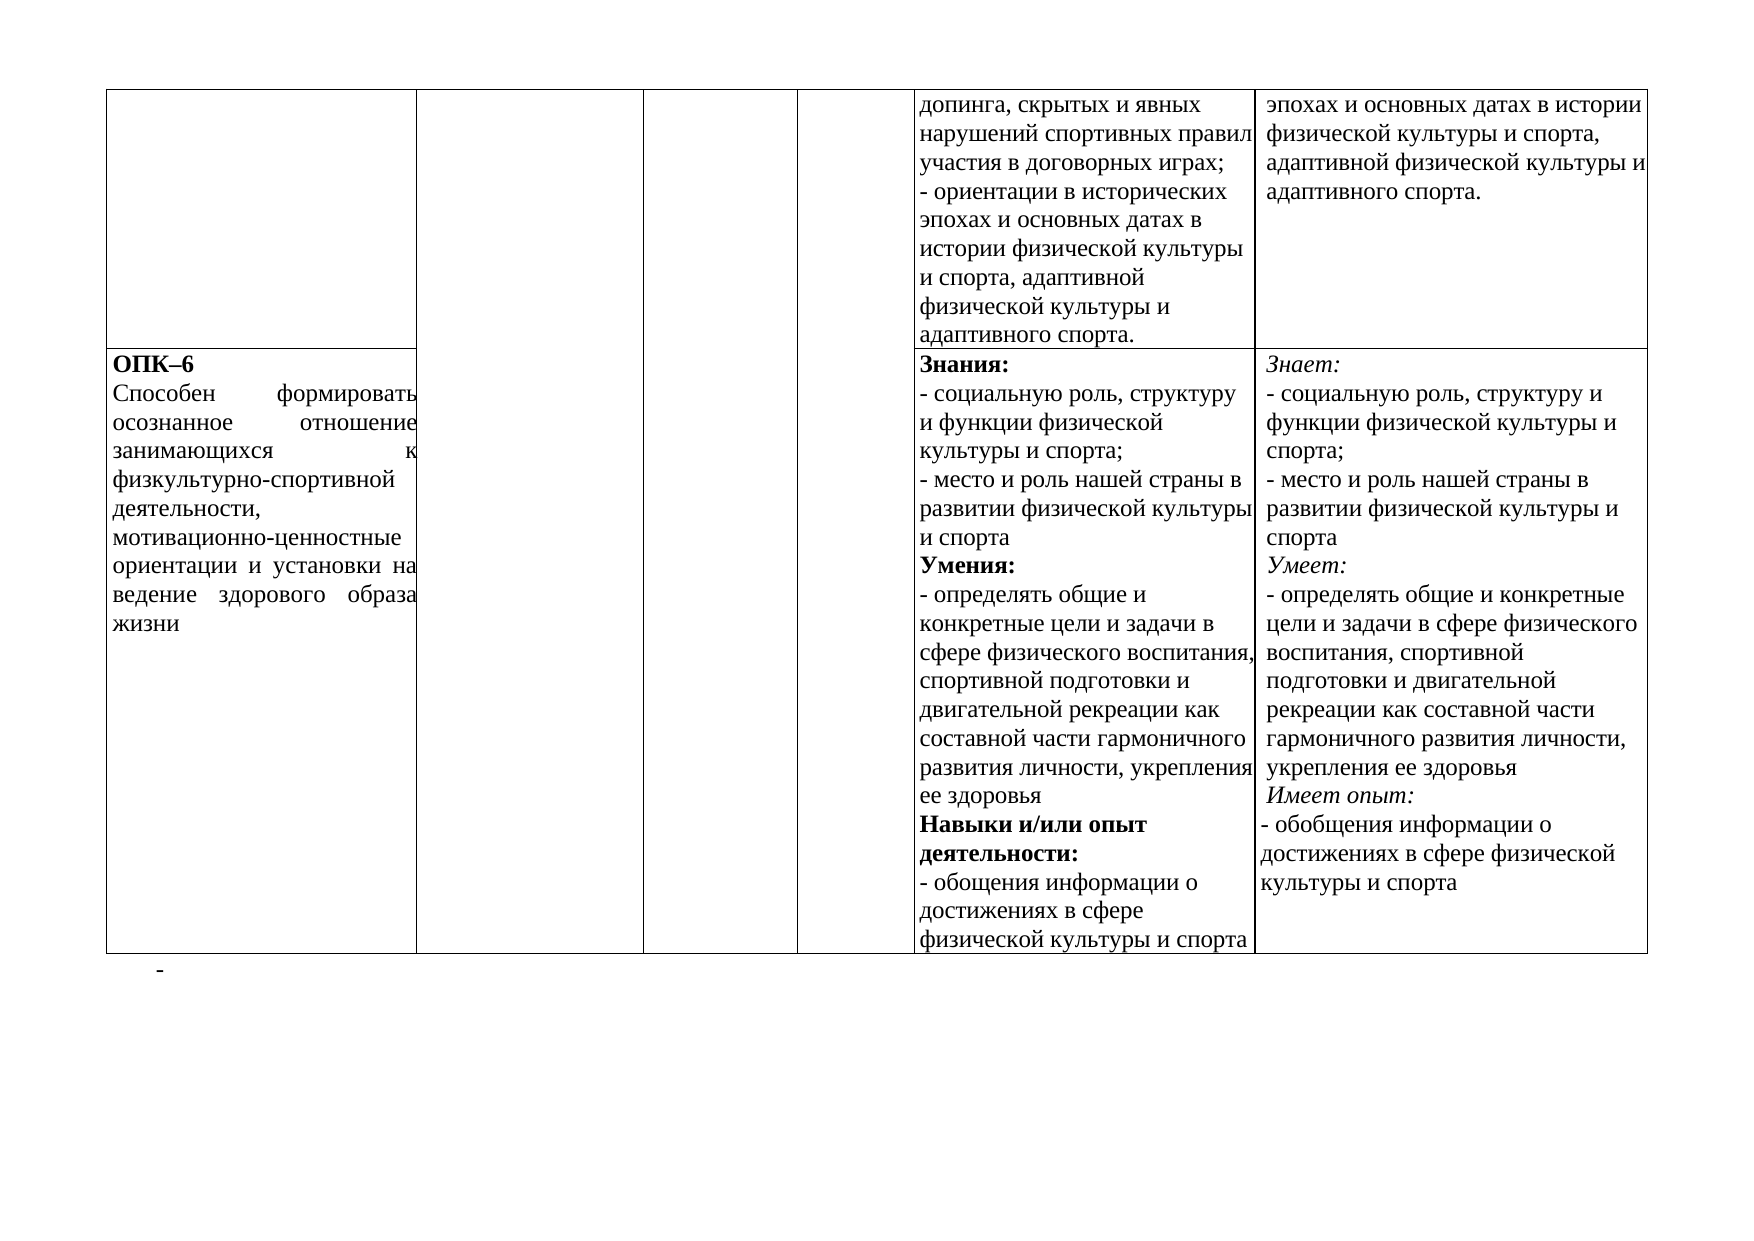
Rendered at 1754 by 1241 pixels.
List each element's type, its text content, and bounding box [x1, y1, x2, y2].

table_cell ОПК–6 Способен формировать осознанное отношение занимающихся к физкультурно-спортивной деятельности, мотивационно-ценностные ориентации и установки на ведение здорового образа жизни [107, 349, 416, 953]
table_cell [798, 90, 914, 953]
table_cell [915, 90, 1254, 348]
table_cell Знает: - социальную роль, структуру и функции физической культуры и спорта; - место и роль нашей страны в развитии физической культуры и спорта Умеет: - определять общие и конкретные цели и задачи в сфере физического воспитания, спортивной подготовки и двигательной рекреации как составной части гармоничного развития личности, укрепления ее здоровья Имеет опыт: - обобщения информации о достижениях в сфере физической культуры и спорта [1256, 349, 1647, 953]
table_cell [1256, 90, 1647, 348]
table_cell [417, 90, 643, 953]
table_cell Знания: - социальную роль, структуру и функции физической культуры и спорта; - место и роль нашей страны в развитии физической культуры и спорта Умения: - определять общие и конкретные цели и задачи в сфере физического воспитания, спортивной подготовки и двигательной рекреации как составной части гармоничного развития личности, укрепления ее здоровья Навыки и/или опыт деятельности: - обощения информации о достижениях в сфере физической культуры и спорта [915, 349, 1254, 953]
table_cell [107, 90, 416, 348]
table_cell [644, 90, 797, 953]
